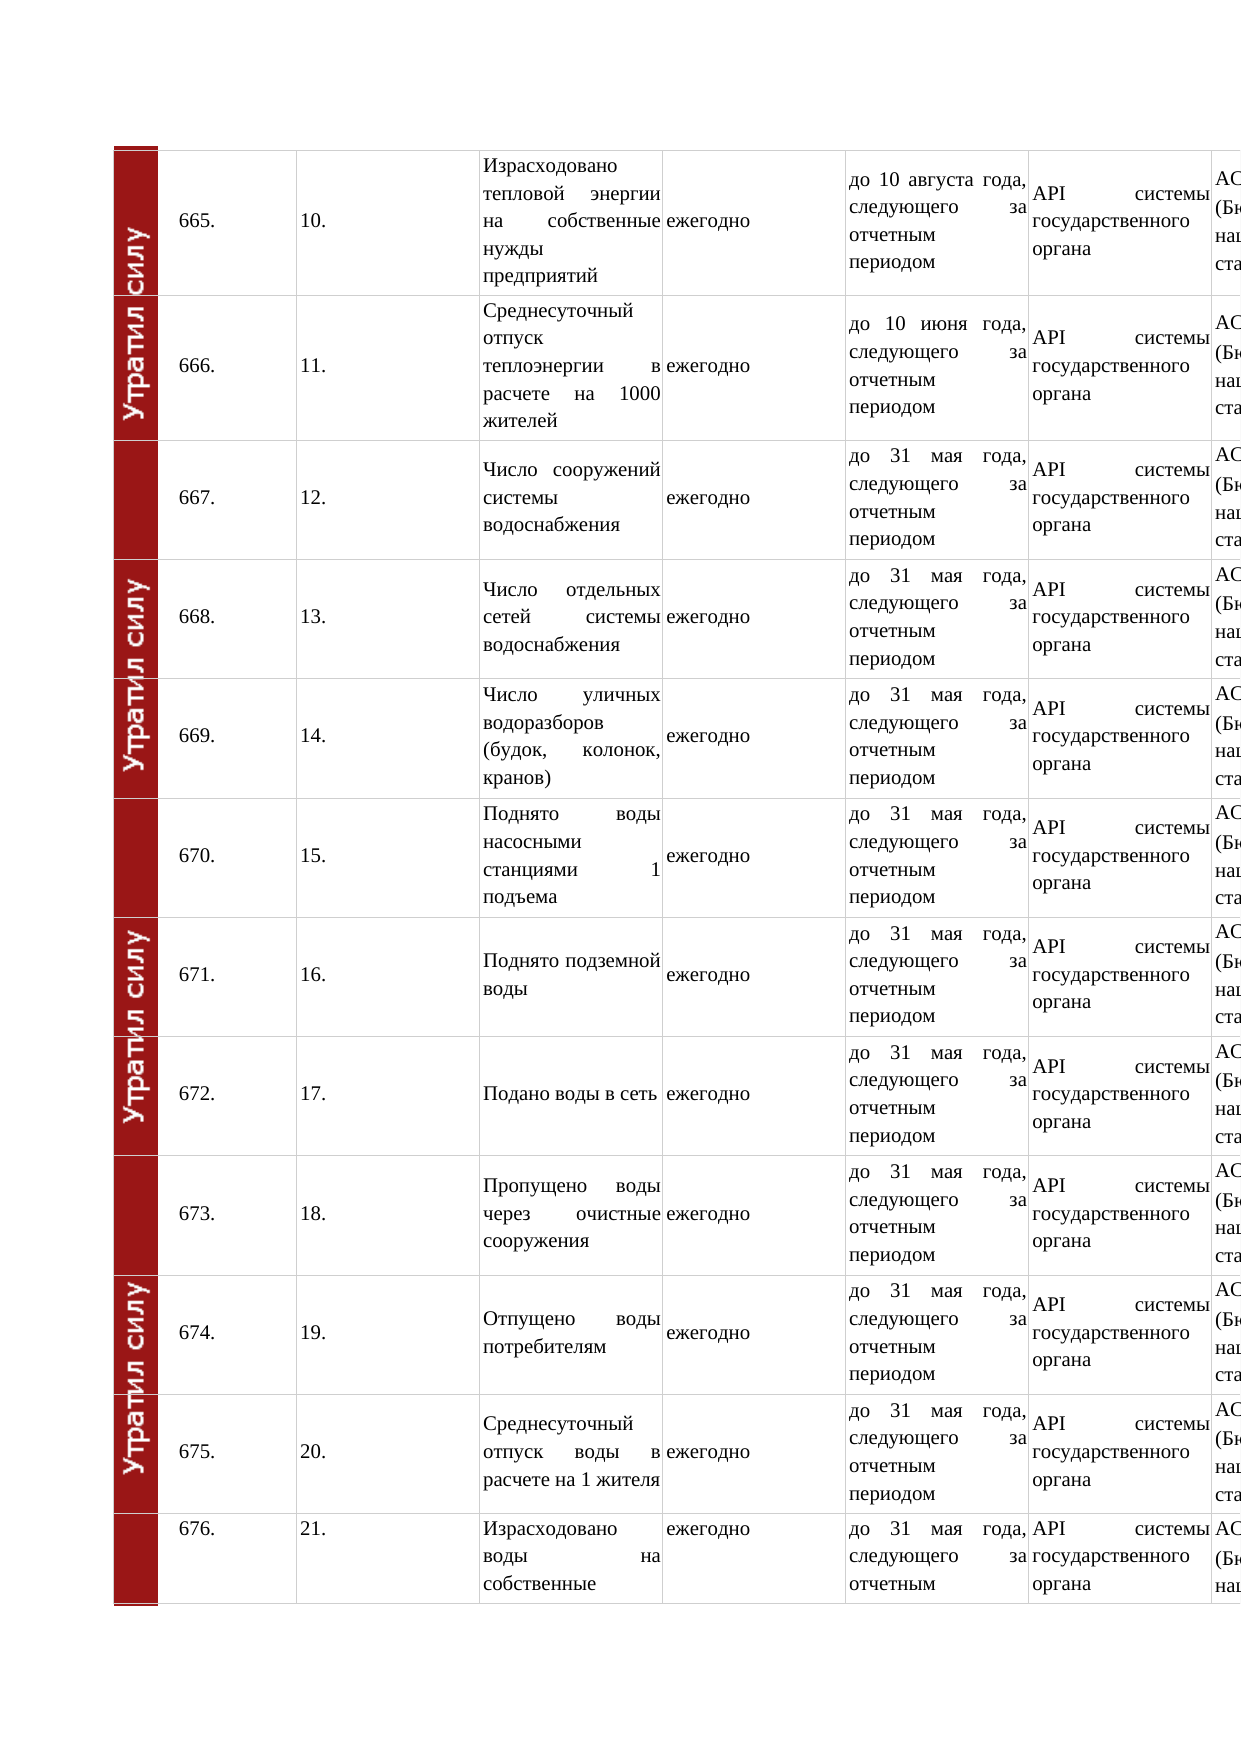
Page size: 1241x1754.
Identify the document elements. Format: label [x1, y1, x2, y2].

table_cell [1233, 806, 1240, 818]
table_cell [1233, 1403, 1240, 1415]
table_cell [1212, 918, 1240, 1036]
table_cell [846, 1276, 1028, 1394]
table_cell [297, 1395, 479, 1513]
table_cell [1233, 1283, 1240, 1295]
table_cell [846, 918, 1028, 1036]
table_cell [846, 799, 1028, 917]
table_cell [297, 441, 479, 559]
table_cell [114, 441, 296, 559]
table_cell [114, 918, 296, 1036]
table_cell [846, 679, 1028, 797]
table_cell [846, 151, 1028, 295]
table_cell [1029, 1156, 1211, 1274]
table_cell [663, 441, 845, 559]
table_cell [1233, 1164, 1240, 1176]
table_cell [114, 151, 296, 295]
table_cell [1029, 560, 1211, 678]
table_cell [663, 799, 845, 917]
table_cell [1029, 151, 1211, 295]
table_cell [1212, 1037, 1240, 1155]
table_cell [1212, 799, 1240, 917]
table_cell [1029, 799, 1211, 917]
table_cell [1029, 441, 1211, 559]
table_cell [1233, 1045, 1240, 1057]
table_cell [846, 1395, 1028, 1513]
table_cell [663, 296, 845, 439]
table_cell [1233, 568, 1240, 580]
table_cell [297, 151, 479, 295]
picture [114, 146, 158, 150]
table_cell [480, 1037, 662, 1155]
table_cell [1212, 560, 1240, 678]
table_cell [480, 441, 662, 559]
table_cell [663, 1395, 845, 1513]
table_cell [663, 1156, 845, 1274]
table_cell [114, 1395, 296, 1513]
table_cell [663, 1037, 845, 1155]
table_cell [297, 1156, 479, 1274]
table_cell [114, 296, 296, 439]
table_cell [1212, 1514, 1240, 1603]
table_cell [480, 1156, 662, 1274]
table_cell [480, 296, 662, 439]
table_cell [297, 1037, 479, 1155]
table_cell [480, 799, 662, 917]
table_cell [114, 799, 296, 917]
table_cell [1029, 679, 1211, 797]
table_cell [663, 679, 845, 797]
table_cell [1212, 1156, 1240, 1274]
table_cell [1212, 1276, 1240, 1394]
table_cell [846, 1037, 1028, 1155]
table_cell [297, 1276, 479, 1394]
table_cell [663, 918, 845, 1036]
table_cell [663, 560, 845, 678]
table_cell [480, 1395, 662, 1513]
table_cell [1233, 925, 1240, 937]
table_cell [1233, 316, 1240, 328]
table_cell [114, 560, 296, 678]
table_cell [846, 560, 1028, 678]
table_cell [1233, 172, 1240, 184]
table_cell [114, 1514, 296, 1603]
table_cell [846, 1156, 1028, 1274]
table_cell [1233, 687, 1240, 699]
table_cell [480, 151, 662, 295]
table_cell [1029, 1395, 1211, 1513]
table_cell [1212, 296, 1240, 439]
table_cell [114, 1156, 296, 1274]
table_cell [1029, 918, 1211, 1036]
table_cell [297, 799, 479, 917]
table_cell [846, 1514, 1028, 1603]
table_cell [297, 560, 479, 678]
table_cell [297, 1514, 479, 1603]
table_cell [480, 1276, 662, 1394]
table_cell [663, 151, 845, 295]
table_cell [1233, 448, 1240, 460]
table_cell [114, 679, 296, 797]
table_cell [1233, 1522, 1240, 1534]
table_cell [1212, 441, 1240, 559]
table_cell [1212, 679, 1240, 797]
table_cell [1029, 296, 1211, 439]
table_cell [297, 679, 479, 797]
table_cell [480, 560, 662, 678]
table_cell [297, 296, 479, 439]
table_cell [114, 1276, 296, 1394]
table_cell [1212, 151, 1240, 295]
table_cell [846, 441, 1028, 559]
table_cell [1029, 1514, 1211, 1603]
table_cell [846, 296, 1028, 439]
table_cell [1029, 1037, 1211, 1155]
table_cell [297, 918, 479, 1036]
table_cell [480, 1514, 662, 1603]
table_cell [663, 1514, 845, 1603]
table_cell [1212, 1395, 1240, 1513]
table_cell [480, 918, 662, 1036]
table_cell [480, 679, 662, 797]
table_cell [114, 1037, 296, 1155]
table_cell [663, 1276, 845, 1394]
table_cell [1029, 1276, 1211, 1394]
